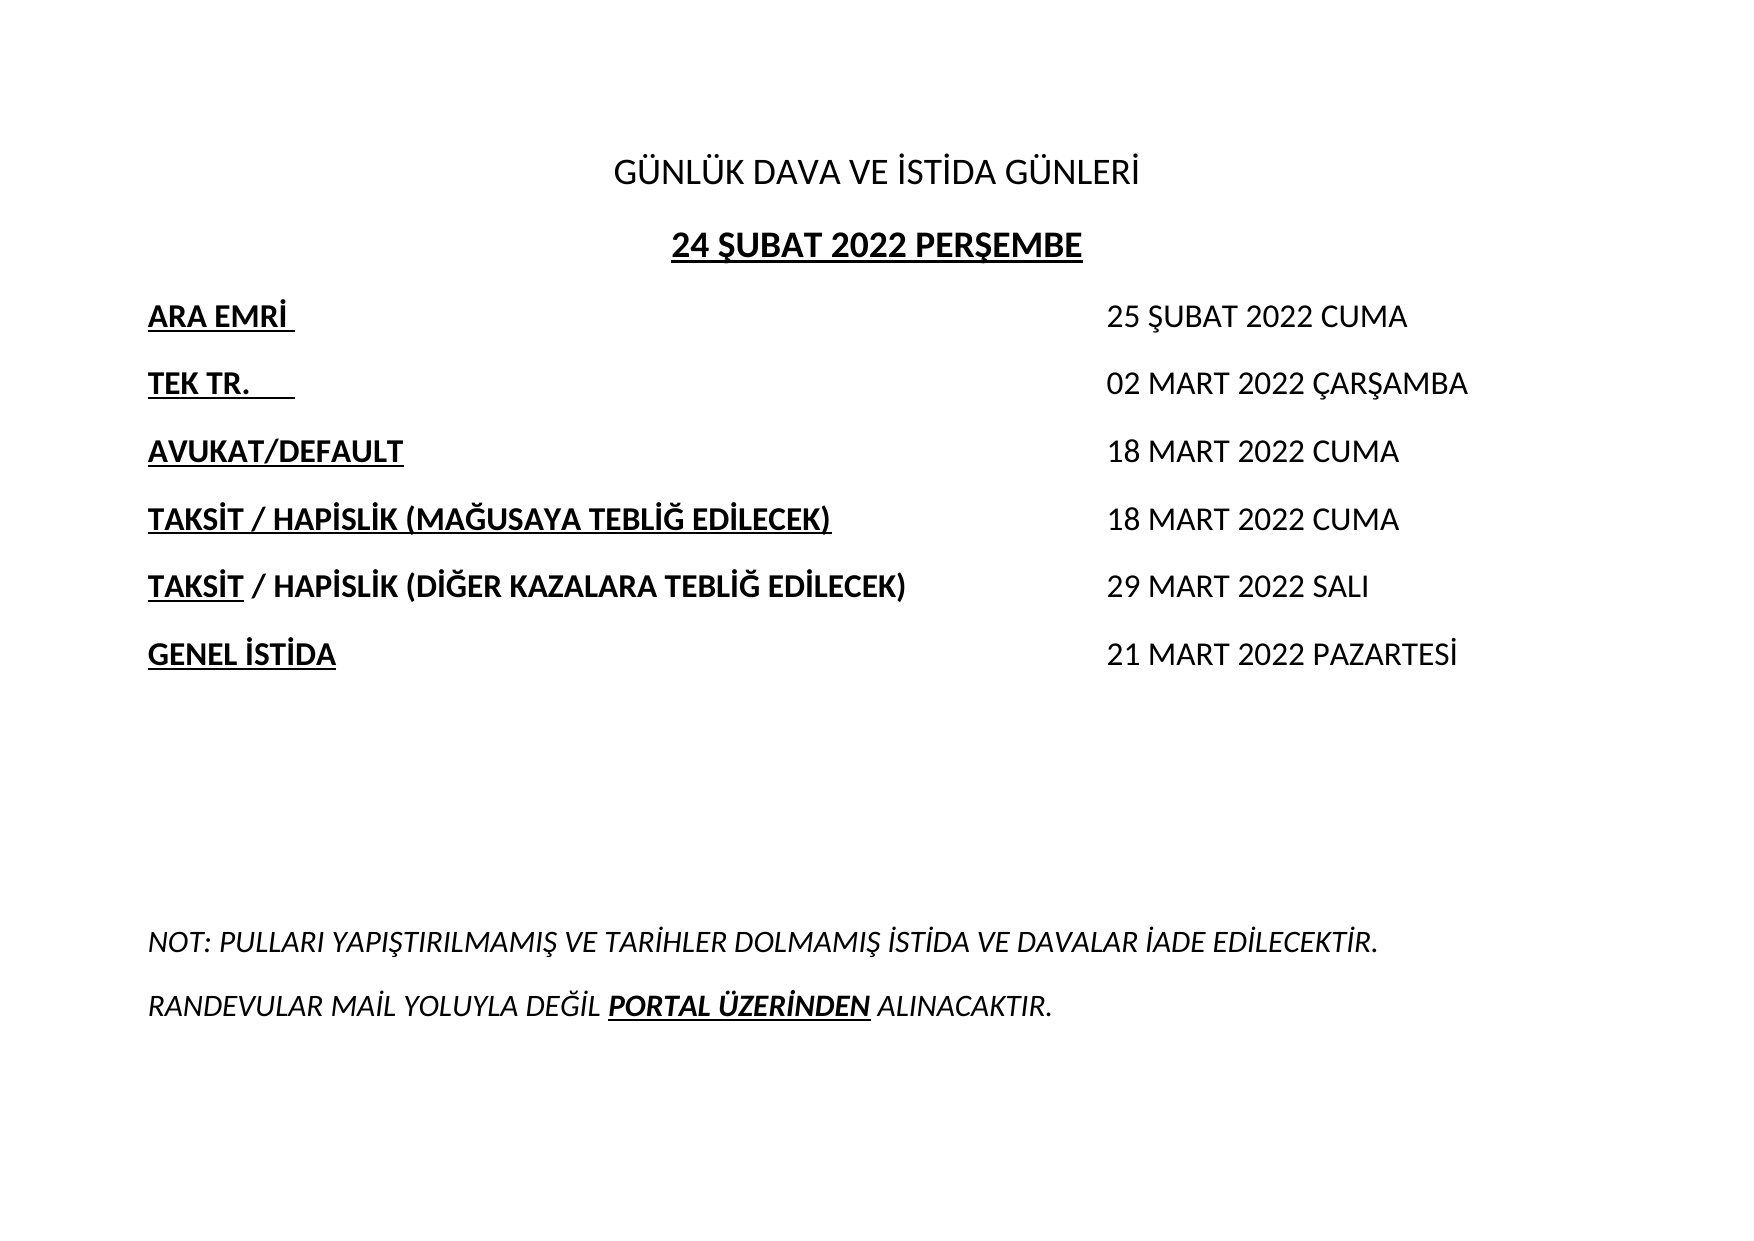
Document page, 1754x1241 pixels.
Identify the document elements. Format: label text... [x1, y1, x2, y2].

text TAKSİT / HAPİSLİK (DİĞER KAZALARA TEBLİĞ EDİLECEK) 29 MART 2022 SALI [148, 565, 1606, 606]
text RANDEVULAR MAİL YOLUYLA DEĞİL PORTAL ÜZERİNDEN ALINACAKTIR. [148, 986, 1606, 1024]
text GENEL İSTİDA 21 MART 2022 PAZARTESİ [148, 633, 1606, 673]
text GÜNLÜK DAVA VE İSTİDA GÜNLERİ [148, 148, 1606, 193]
text NOT: PULLARI YAPIŞTIRILMAMIŞ VE TARİHLER DOLMAMIŞ İSTİDA VE DAVALAR İADE EDİLECEKTİR. [148, 922, 1606, 960]
text TEK TR. 02 MART 2022 ÇARŞAMBA [148, 362, 1606, 403]
text ARA EMRİ 25 ŞUBAT 2022 CUMA [148, 295, 1606, 336]
text TAKSİT / HAPİSLİK (MAĞUSAYA TEBLİĞ EDİLECEK) 18 MART 2022 CUMA [148, 498, 1606, 538]
text 24 ŞUBAT 2022 PERŞEMBE [148, 221, 1606, 267]
text AVUKAT/DEFAULT 18 MART 2022 CUMA [148, 430, 1606, 471]
